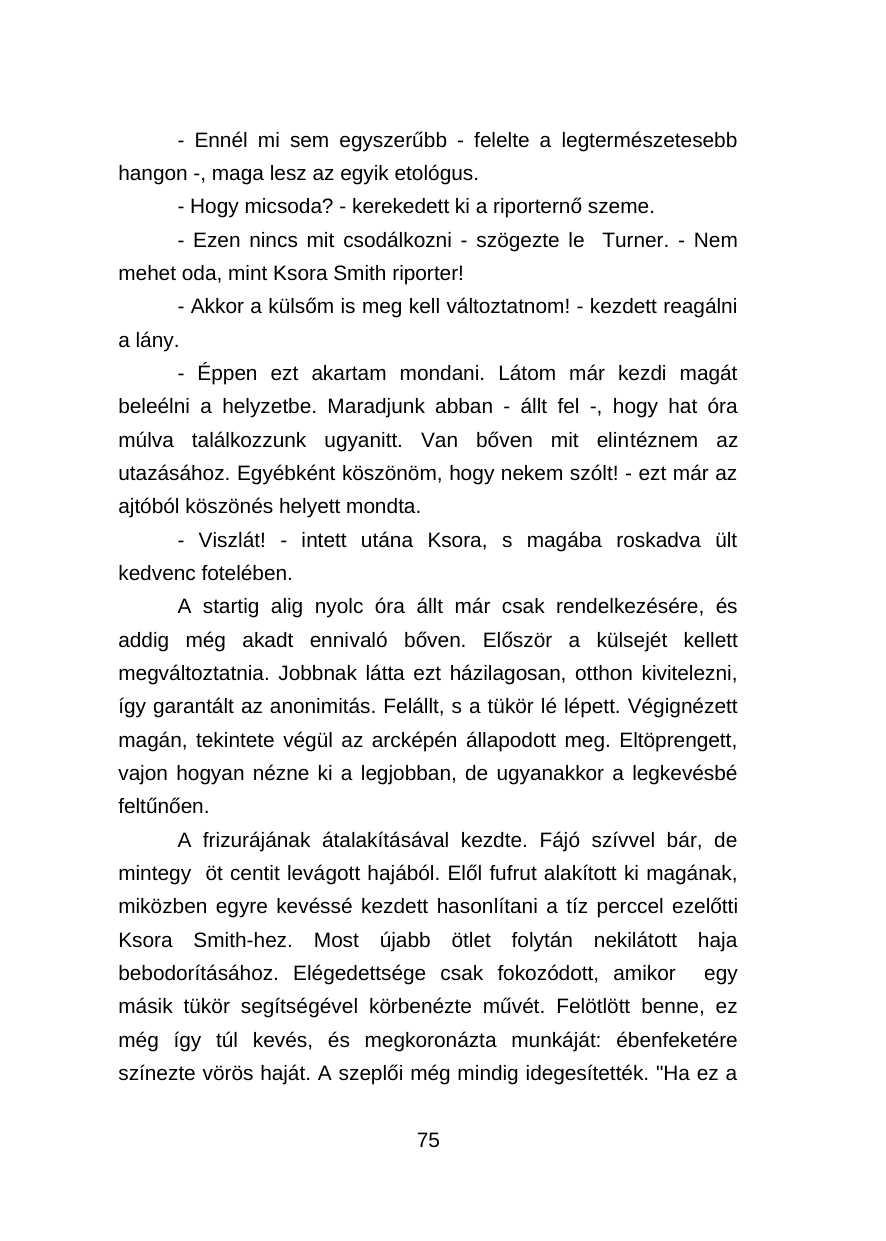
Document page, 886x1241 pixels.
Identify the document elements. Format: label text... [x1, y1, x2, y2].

text A startig alig nyolc óra állt már csak rendelkezésére, és addig még akadt ennivaló bőven. Először a külsejét kellett megváltoztatnia. Jobbnak látta ezt házilagosan, otthon kivitelezni, így garantált az anonimitás. Felállt, s a tükör lé lépett. Végignézett magán, tekintete végül az arcképén állapodott meg. Eltöprengett, vajon hogyan nézne ki a legjobban, de ugyanakkor a legkevésbé feltűnően. [118, 585, 738, 818]
text - Ezen nincs mit csodálkozni - szögezte le Turner. - Nem mehet oda, mint Ksora Smith riporter! [118, 218, 738, 285]
text - Hogy micsoda? - kerekedett ki a riporternő szeme. [118, 185, 738, 218]
text - Éppen ezt akartam mondani. Látom már kezdi magát beleélni a helyzetbe. Maradjunk abban - állt fel -, hogy hat óra múlva találkozzunk ugyanitt. Van bőven mit elintéznem az utazásához. Egyébként köszönöm, hogy nekem szólt! - ezt már az ajtóból köszönés helyett mondta. [118, 351, 738, 518]
text - Viszlát! - intett utána Ksora, s magába roskadva ült kedvenc fotelében. [118, 518, 738, 585]
text - Ennél mi sem egyszerűbb - felelte a legtermészetesebb hangon -, maga lesz az egyik etológus. [118, 118, 738, 185]
text - Akkor a külsőm is meg kell változtatnom! - kezdett reagálni a lány. [118, 285, 738, 351]
